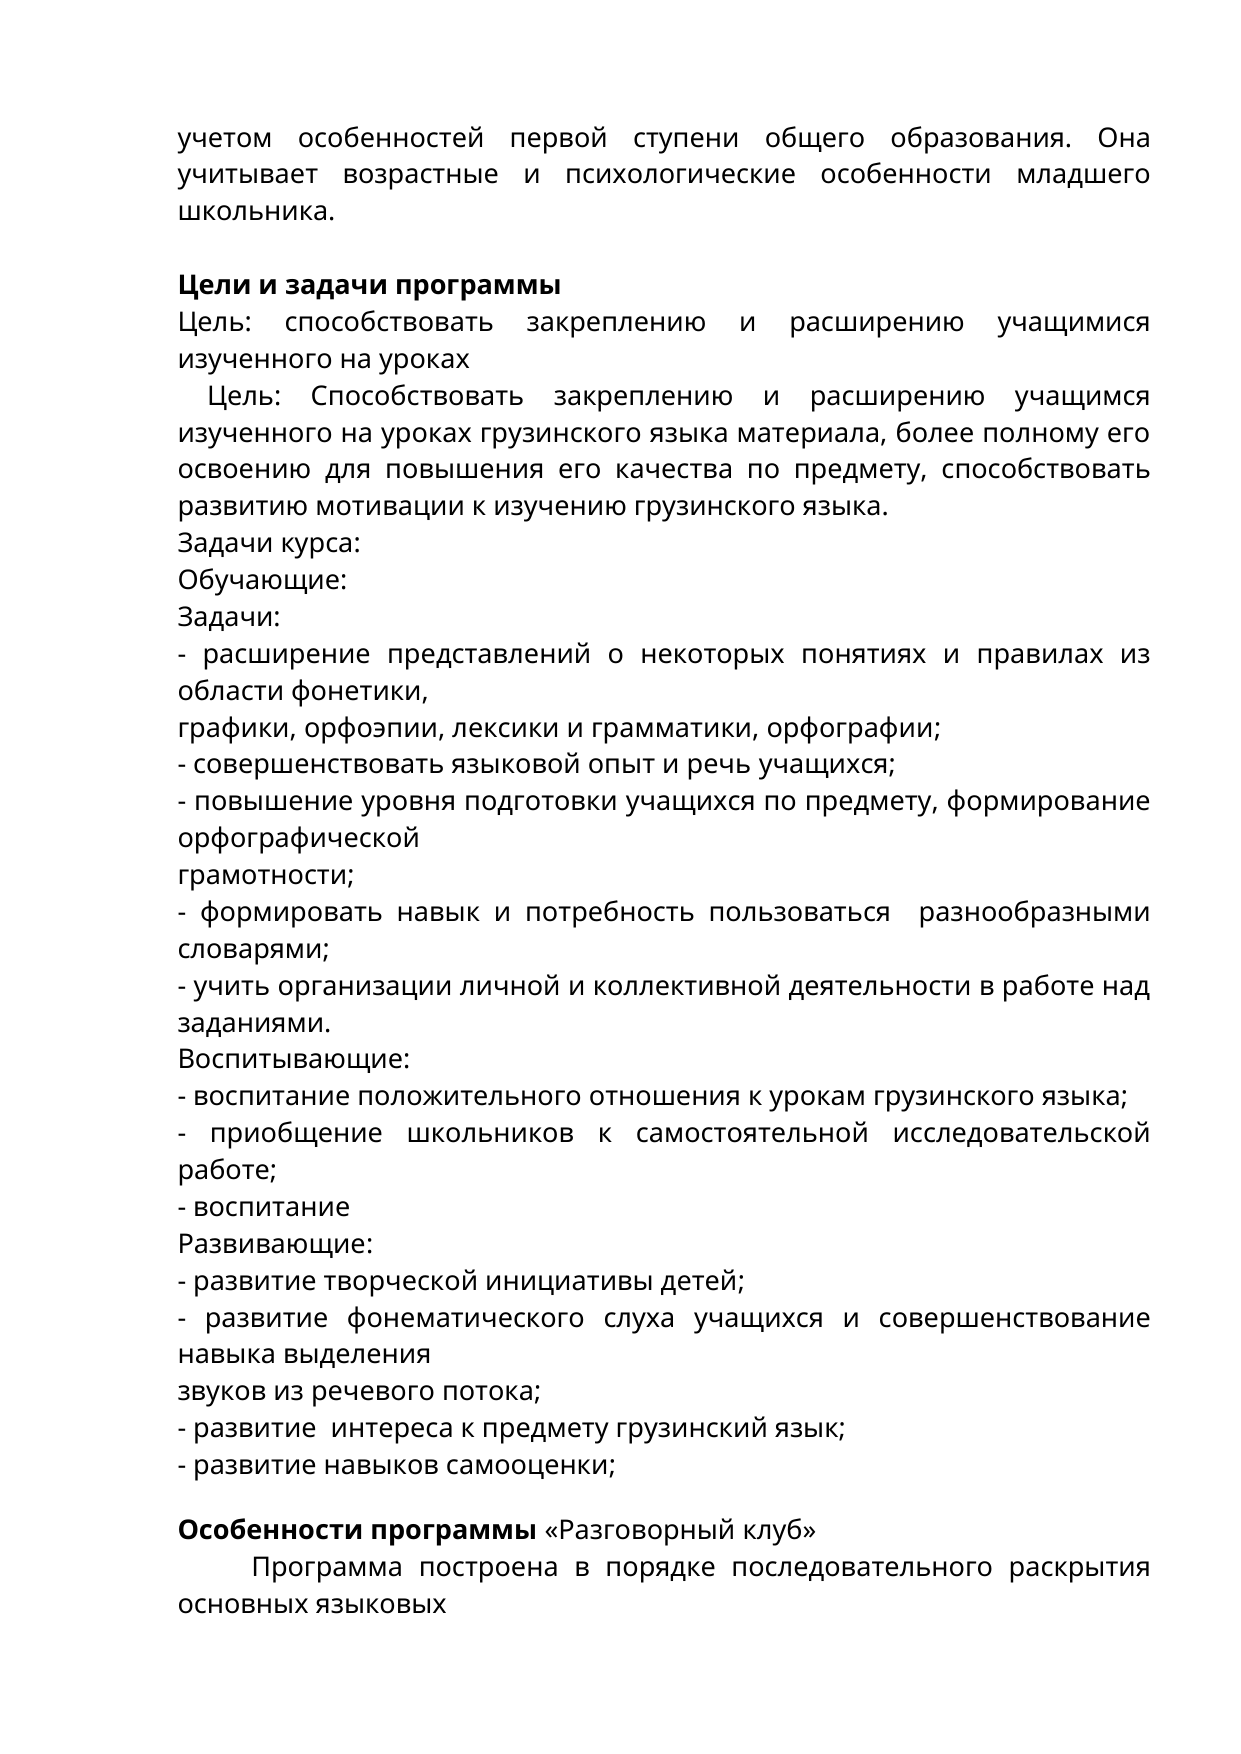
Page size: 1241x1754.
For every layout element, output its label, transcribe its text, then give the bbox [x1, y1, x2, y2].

text - воспитание [177, 1187, 1152, 1224]
text Воспитывающие: [177, 1040, 1152, 1077]
text - развитие фонематического слуха учащихся и совершенствование навыка выделения [177, 1298, 1152, 1372]
text Цели и задачи программы [177, 266, 1152, 302]
text - повышение уровня подготовки учащихся по предмету, формирование орфографической [177, 782, 1152, 856]
text грамотности; [177, 856, 1152, 892]
text Цель: способствовать закреплению и расширению учащимися изученного на уроках [177, 302, 1152, 376]
text Цель: Способствовать закреплению и расширению учащимся изученного на уроках грузинского языка материала, более полному его освоению для повышения его качества по предмету, способствовать развитию мотивации к изучению грузинского языка. [177, 376, 1152, 524]
text Задачи курса: [177, 524, 1152, 561]
text Задачи: [177, 597, 1152, 634]
text Особенности программы «Разговорный клуб» [177, 1511, 1152, 1547]
text - учить организации личной и коллективной деятельности в работе над заданиями. [177, 966, 1152, 1040]
text Развивающие: [177, 1224, 1152, 1261]
text - приобщение школьников к самостоятельной исследовательской работе; [177, 1114, 1152, 1187]
text графики, орфоэпии, лексики и грамматики, орфографии; [177, 708, 1152, 745]
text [177, 118, 1152, 229]
text - формировать навык и потребность пользоваться разнообразными словарями; [177, 892, 1152, 966]
text - развитие творческой инициативы детей; [177, 1261, 1152, 1298]
text - воспитание положительного отношения к урокам грузинского языка; [177, 1077, 1152, 1114]
text Программа построена в порядке последовательного раскрытия основных языковых [177, 1547, 1152, 1621]
text - расширение представлений о некоторых понятиях и правилах из области фонетики, [177, 634, 1152, 708]
text Обучающие: [177, 561, 1152, 597]
text - развитие интереса к предмету грузинский язык; [177, 1409, 1152, 1446]
text звуков из речевого потока; [177, 1372, 1152, 1409]
text - совершенствовать языковой опыт и речь учащихся; [177, 745, 1152, 782]
text - развитие навыков самооценки; [177, 1446, 1152, 1482]
